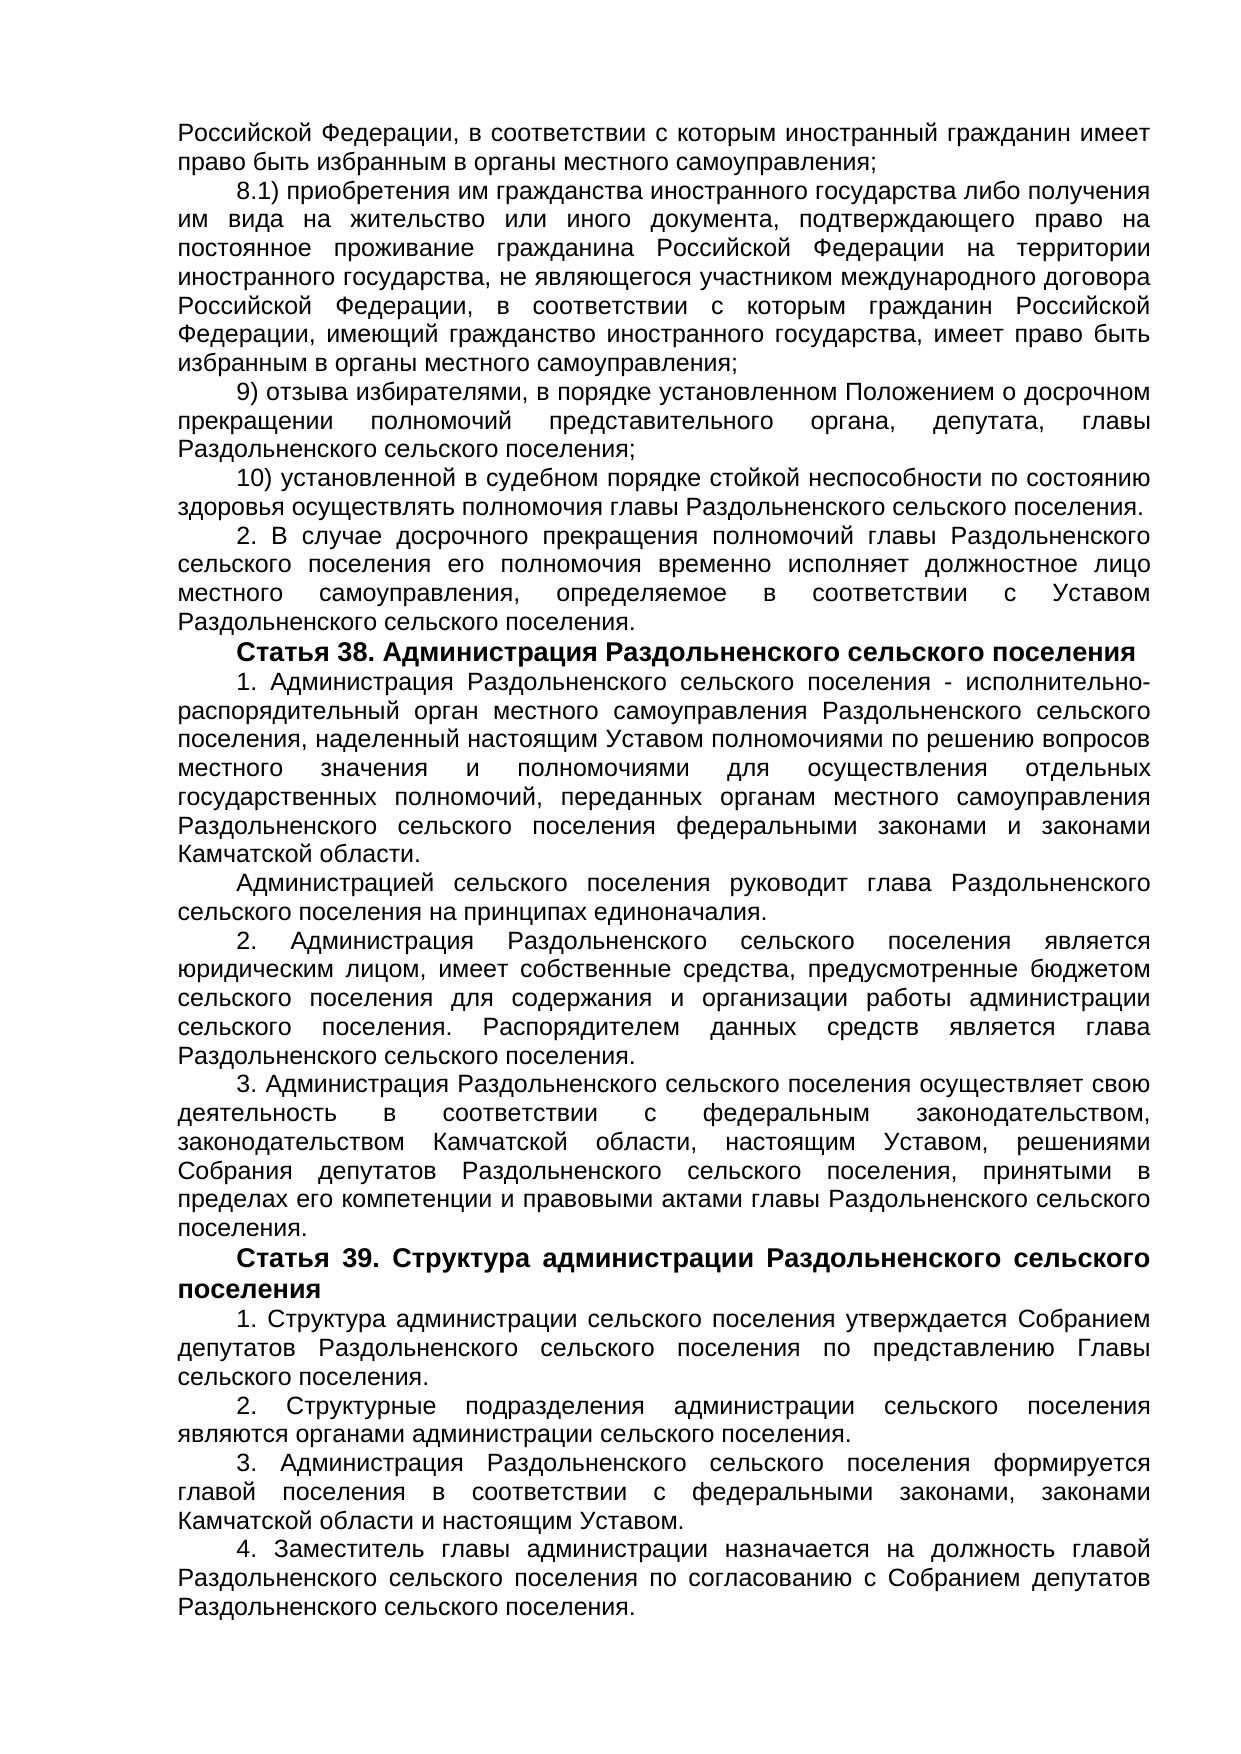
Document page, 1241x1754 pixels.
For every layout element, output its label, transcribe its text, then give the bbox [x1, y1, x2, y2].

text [177, 118, 1152, 176]
text 8.1) приобретения им гражданства иностранного государства либо получения им вида на жительство или иного документа, подтверждающего право на постоянное проживание гражданина Российской Федерации на территории иностранного государства, не являющегося участником международного договора Российской Федерации, в соответствии с которым гражданин Российской Федерации, имеющий гражданство иностранного государства, имеет право быть избранным в органы местного самоуправления; [177, 176, 1152, 377]
text Администрацией сельского поселения руководит глава Раздольненского сельского поселения на принципах единоначалия. [177, 868, 1152, 926]
text 2. В случае досрочного прекращения полномочий главы Раздольненского сельского поселения его полномочия временно исполняет должностное лицо местного самоуправления, определяемое в соответствии с Уставом Раздольненского сельского поселения. [177, 521, 1152, 636]
text 2. Администрация Раздольненского сельского поселения является юридическим лицом, имеет собственные средства, предусмотренные бюджетом сельского поселения для содержания и организации работы администрации сельского поселения. Распорядителем данных средств является глава Раздольненского сельского поселения. [177, 926, 1152, 1069]
text Статья 38. Администрация Раздольненского сельского поселения [177, 636, 1152, 667]
text 1. Администрация Раздольненского сельского поселения - исполнительно-распорядительный орган местного самоуправления Раздольненского сельского поселения, наделенный настоящим Уставом полномочиями по решению вопросов местного значения и полномочиями для осуществления отдельных государственных полномочий, переданных органам местного самоуправления Раздольненского сельского поселения федеральными законами и законами Камчатской области. [177, 667, 1152, 868]
text Статья 39. Структура администрации Раздольненского сельского поселения [177, 1242, 1152, 1304]
text 4. Заместитель главы администрации назначается на должность главой Раздольненского сельского поселения по согласованию с Собранием депутатов Раздольненского сельского поселения. [177, 1534, 1152, 1621]
text 1. Структура администрации сельского поселения утверждается Собранием депутатов Раздольненского сельского поселения по представлению Главы сельского поселения. [177, 1304, 1152, 1391]
text 2. Структурные подразделения администрации сельского поселения являются органами администрации сельского поселения. [177, 1391, 1152, 1448]
text 10) установленной в судебном порядке стойкой неспособности по состоянию здоровья осуществлять полномочия главы Раздольненского сельского поселения. [177, 463, 1152, 521]
text 9) отзыва избирателями, в порядке установленном Положением о досрочном прекращении полномочий представительного органа, депутата, главы Раздольненского сельского поселения; [177, 377, 1152, 463]
text 3. Администрация Раздольненского сельского поселения осуществляет свою деятельность в соответствии с федеральным законодательством, законодательством Камчатской области, настоящим Уставом, решениями Собрания депутатов Раздольненского сельского поселения, принятыми в пределах его компетенции и правовыми актами главы Раздольненского сельского поселения. [177, 1069, 1152, 1242]
text 3. Администрация Раздольненского сельского поселения формируется главой поселения в соответствии с федеральными законами, законами Камчатской области и настоящим Уставом. [177, 1448, 1152, 1534]
